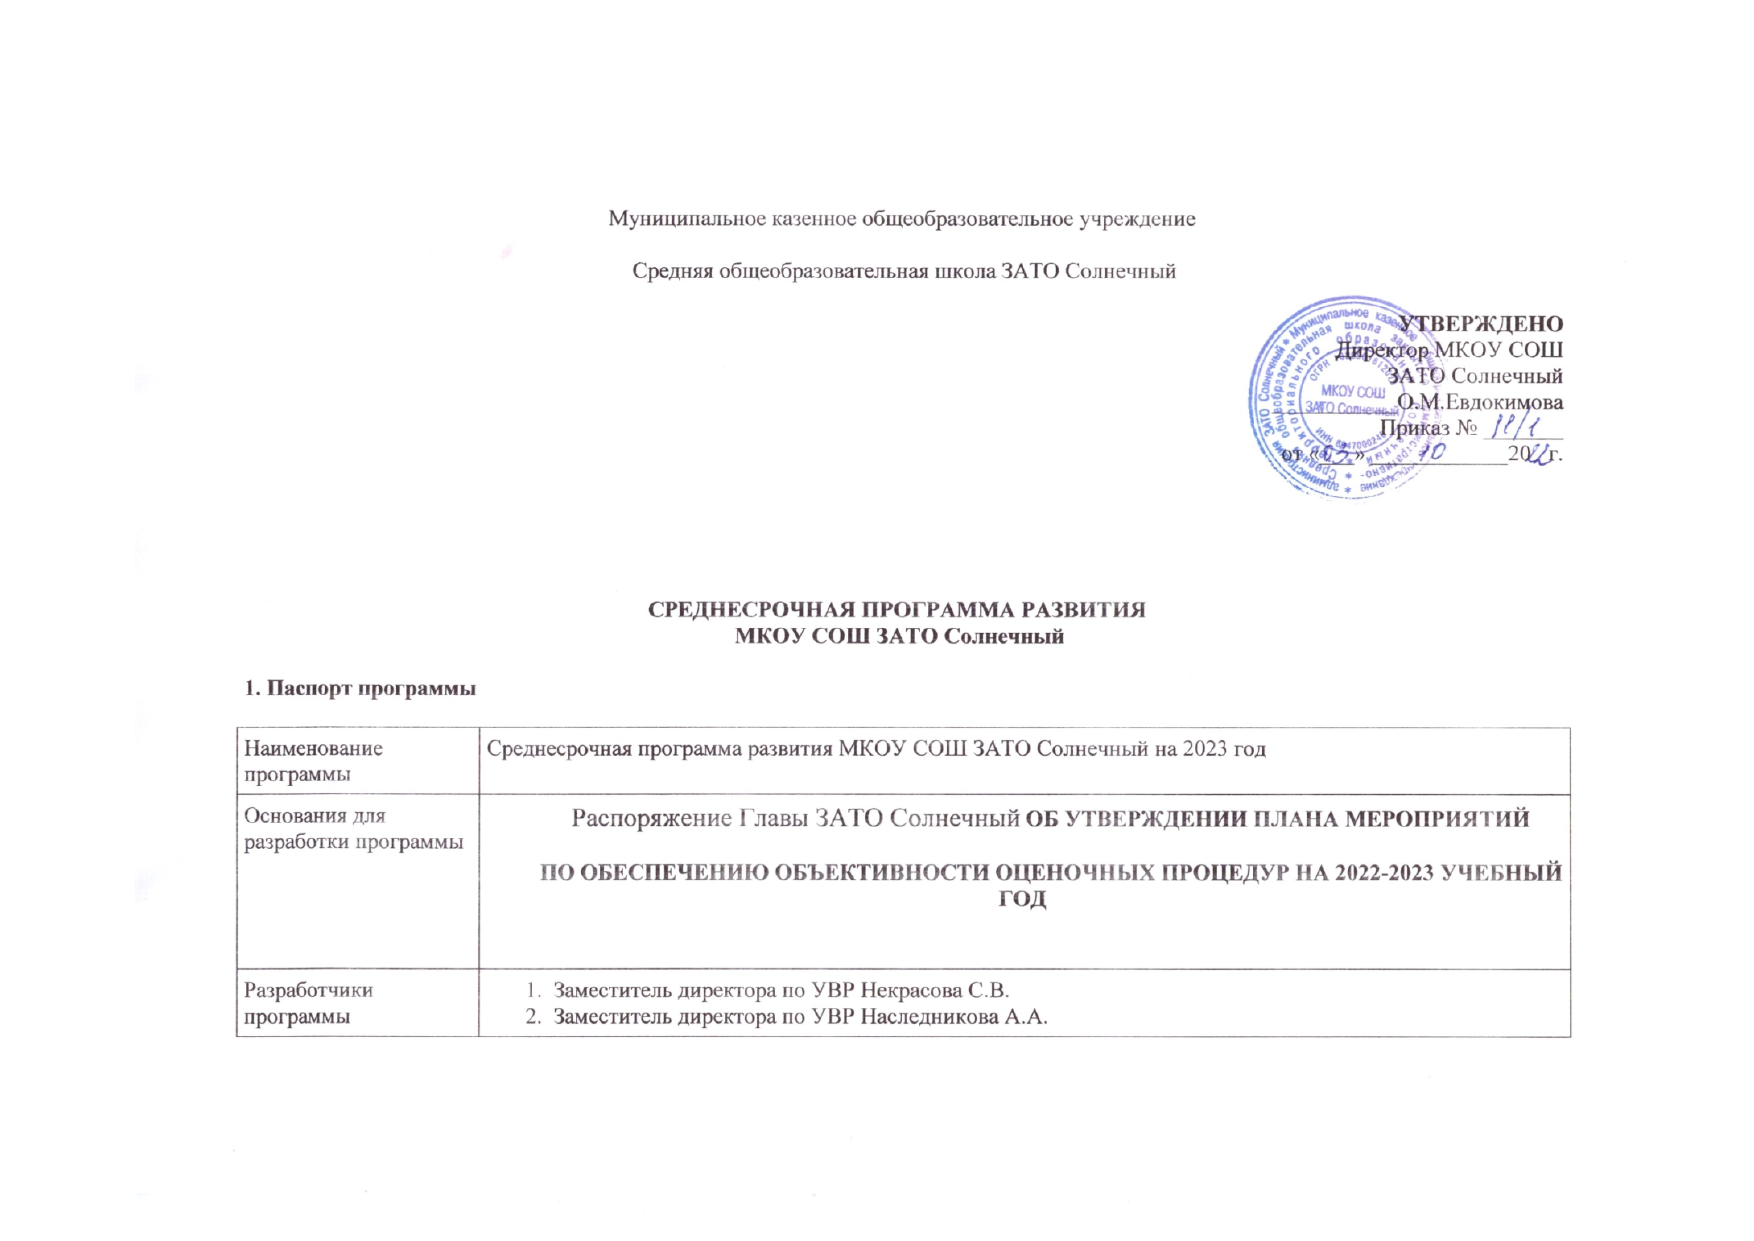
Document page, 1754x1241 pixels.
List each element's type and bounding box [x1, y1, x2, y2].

picture [125, 81, 1705, 1229]
